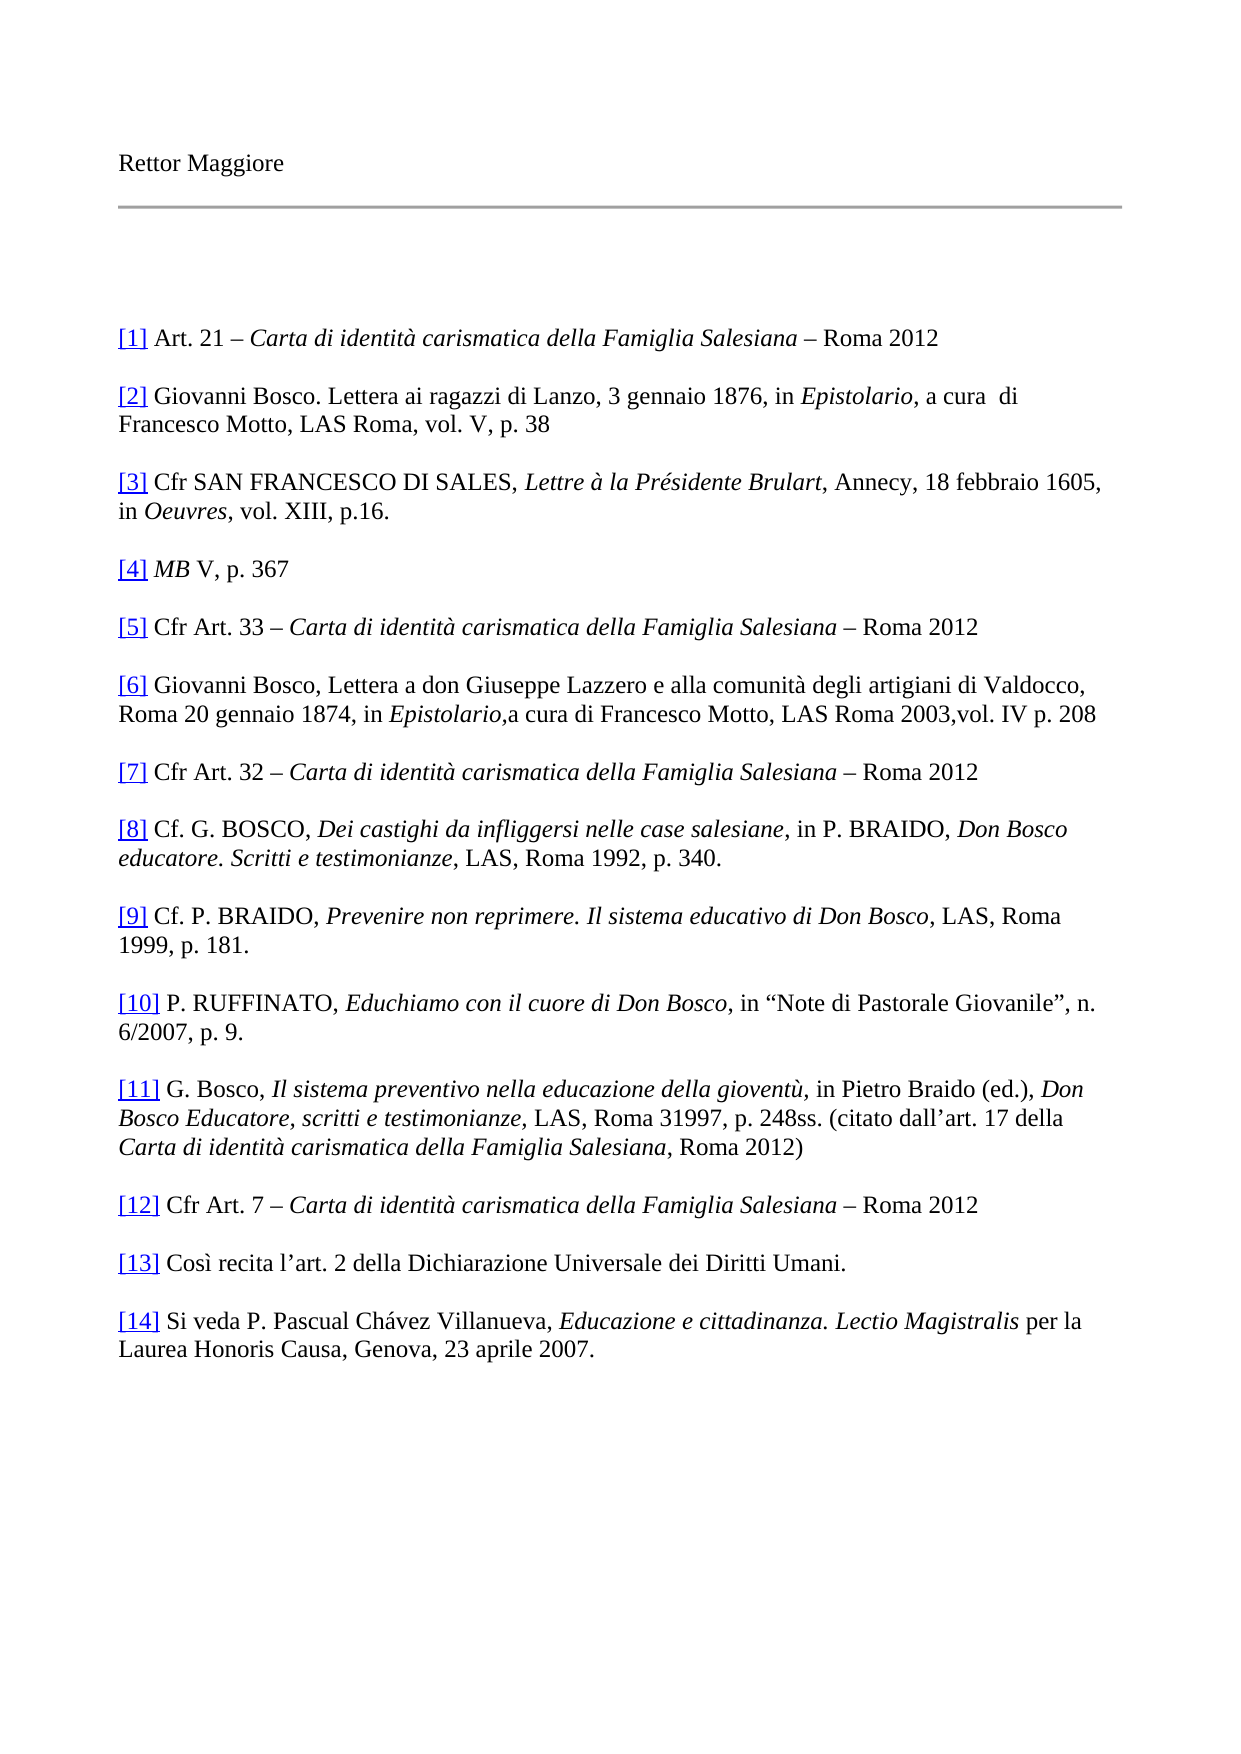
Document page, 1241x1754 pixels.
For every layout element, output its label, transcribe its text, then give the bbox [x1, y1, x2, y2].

text [9] Cf. P. BRAIDO, Prevenire non reprimere. Il sistema educativo di Don Bosco, LAS, Roma 1999, p. 181. [118, 901, 1122, 959]
text [2] Giovanni Bosco. Lettera ai ragazzi di Lanzo, 3 gennaio 1876, in Epistolario, a cura di Francesco Motto, LAS Roma, vol. V, p. 38 [118, 381, 1122, 438]
text [1] Art. 21 – Carta di identità carismatica della Famiglia Salesiana – Roma 2012 [118, 323, 1122, 352]
text [13] Così recita l’art. 2 della Dichiarazione Universale dei Diritti Umani. [118, 1248, 1122, 1277]
text [11] G. Bosco, Il sistema preventivo nella educazione della gioventù, in Pietro Braido (ed.), Don Bosco Educatore, scritti e testimonianze, LAS, Roma 31997, p. 248ss. (citato dall’art. 17 della Carta di identità carismatica della Famiglia Salesiana, Roma 2012) [118, 1074, 1122, 1161]
text [3] Cfr SAN FRANCESCO DI SALES, Lettre à la Présidente Brulart, Annecy, 18 febbraio 1605, in Oeuvres, vol. XIII, p.16. [118, 467, 1122, 525]
text [5] Cfr Art. 33 – Carta di identità carismatica della Famiglia Salesiana – Roma 2012 [118, 612, 1122, 641]
text [14] Si veda P. Pascual Chávez Villanueva, Educazione e cittadinanza. Lectio Magistralis per la Laurea Honoris Causa, Genova, 23 aprile 2007. [118, 1306, 1122, 1363]
text Rettor Maggiore [118, 148, 1122, 176]
text [4] MB V, p. 367 [118, 554, 1122, 583]
text [7] Cfr Art. 32 – Carta di identità carismatica della Famiglia Salesiana – Roma 2012 [118, 757, 1122, 785]
text [8] Cf. G. BOSCO, Dei castighi da infliggersi nelle case salesiane, in P. BRAIDO, Don Bosco educatore. Scritti e testimonianze, LAS, Roma 1992, p. 340. [118, 814, 1122, 872]
text [12] Cfr Art. 7 – Carta di identità carismatica della Famiglia Salesiana – Roma 2012 [118, 1190, 1122, 1219]
text [6] Giovanni Bosco, Lettera a don Giuseppe Lazzero e alla comunità degli artigiani di Valdocco, Roma 20 gennaio 1874, in Epistolario,a cura di Francesco Motto, LAS Roma 2003,vol. IV p. 208 [118, 670, 1122, 727]
text [10] P. RUFFINATO, Educhiamo con il cuore di Don Bosco, in “Note di Pastorale Giovanile”, n. 6/2007, p. 9. [118, 988, 1122, 1045]
